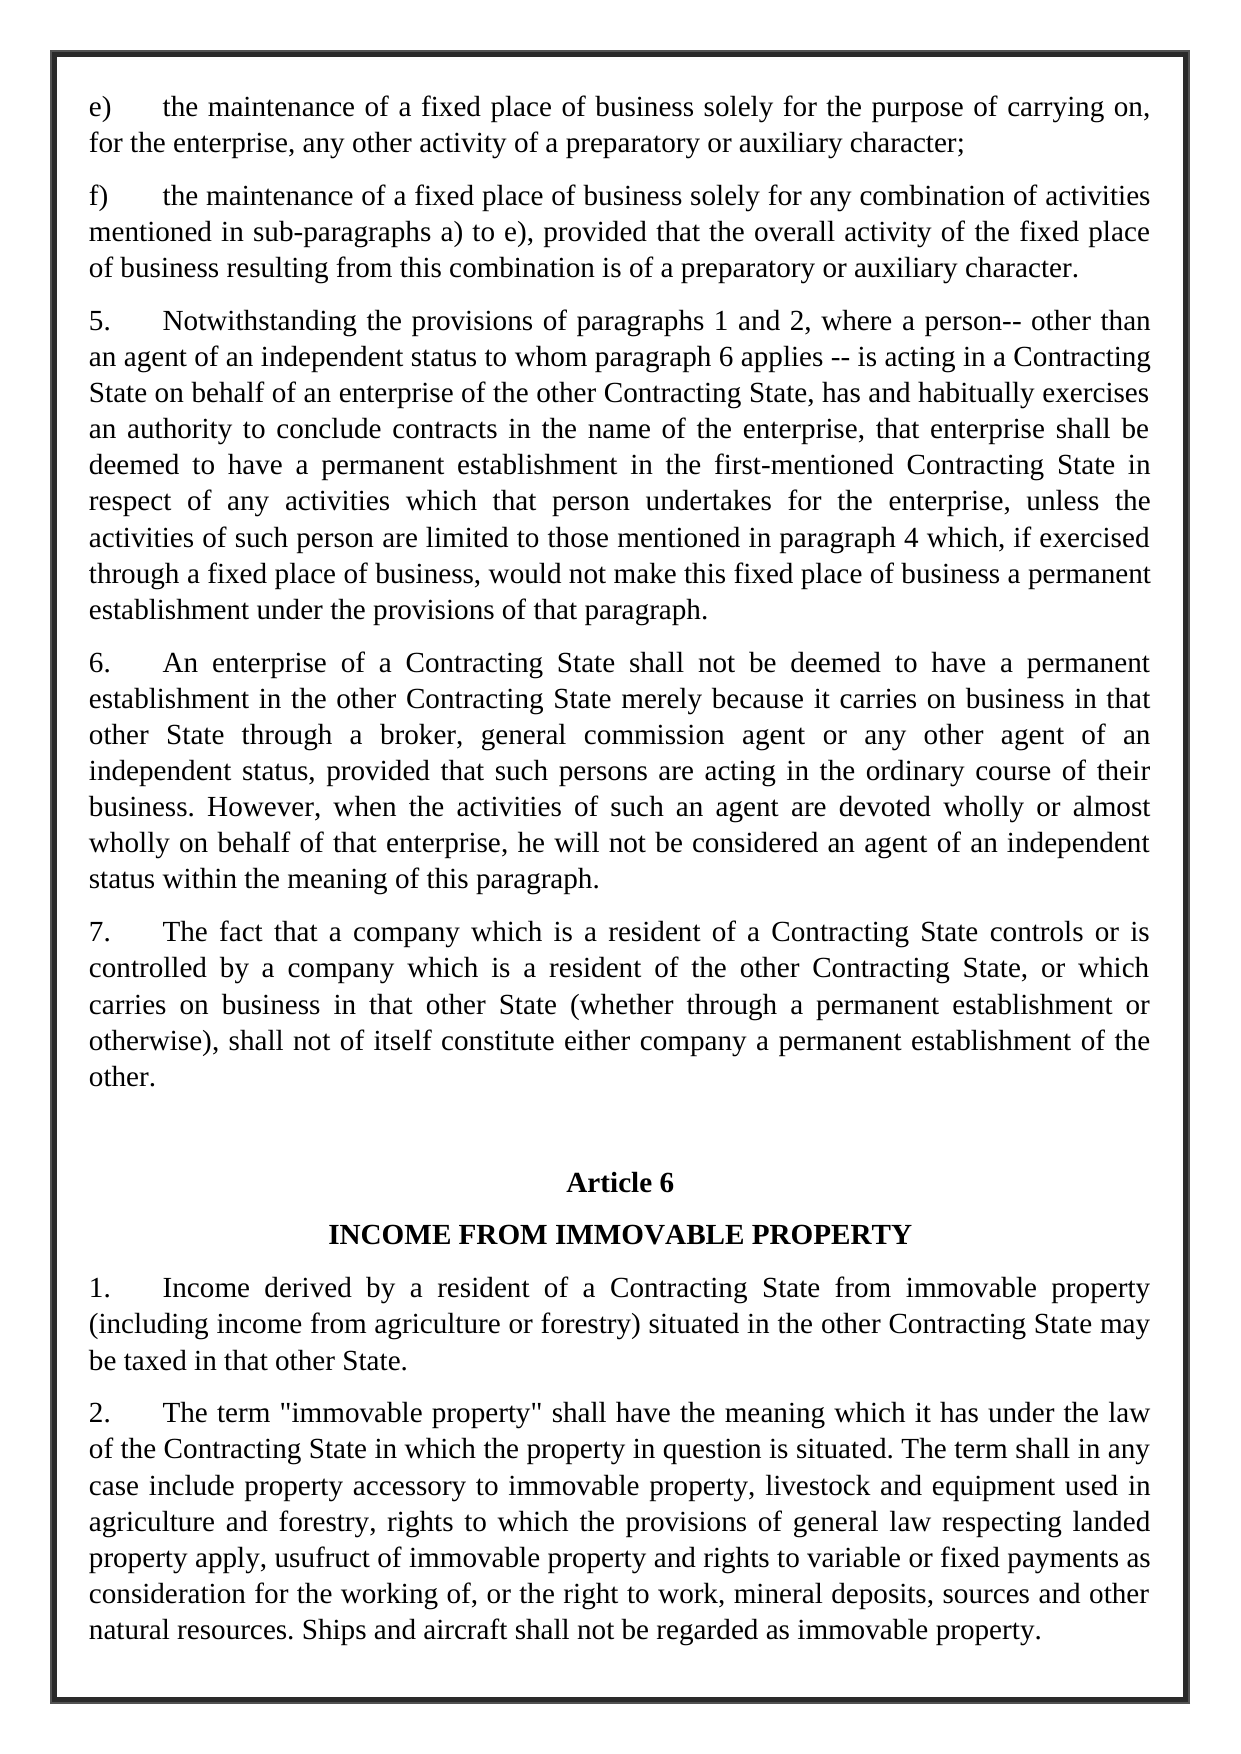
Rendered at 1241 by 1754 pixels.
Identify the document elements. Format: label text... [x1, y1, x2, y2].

text 1. Income derived by a resident of a Contracting State from immovable property (including income from agriculture or forestry) situated in the other Contracting State may be taxed in that other State. [89, 1270, 1151, 1376]
text 7. The fact that a company which is a resident of a Contracting State controls or is controlled by a company which is a resident of the other Contracting State, or which carries on business in that other State (whether through a permanent establishment or otherwise), shall not of itself constitute either company a permanent establishment of the other. [89, 914, 1151, 1093]
text 5. Notwithstanding the provisions of paragraphs 1 and 2, where a person-- other than an agent of an independent status to whom paragraph 6 applies -- is acting in a Contracting State on behalf of an enterprise of the other Contracting State, has and habitually exercises an authority to conclude contracts in the name of the enterprise, that enterprise shall be deemed to have a permanent establishment in the first-mentioned Contracting State in respect of any activities which that person undertakes for the enterprise, unless the activities of such person are limited to those mentioned in paragraph 4 which, if exercised through a fixed place of business, would not make this fixed place of business a permanent establishment under the provisions of that paragraph. [89, 303, 1151, 626]
text e) the maintenance of a fixed place of business solely for the purpose of carrying on, for the enterprise, any other activity of a preparatory or auxiliary character; [89, 89, 1151, 158]
text 2. The term "immovable property" shall have the meaning which it has under the law of the Contracting State in which the property in question is situated. The term shall in any case include property accessory to immovable property, livestock and equipment used in agriculture and forestry, rights to which the provisions of general law respecting landed property apply, usufruct of immovable property and rights to variable or fixed payments as consideration for the working of, or the right to work, mineral deposits, sources and other natural resources. Ships and aircraft shall not be regarded as immovable property. [89, 1395, 1151, 1646]
text Article 6 [89, 1165, 1151, 1198]
text f) the maintenance of a fixed place of business solely for any combination of activities mentioned in sub-paragraphs a) to e), provided that the overall activity of the fixed place of business resulting from this combination is of a preparatory or auxiliary character. [89, 178, 1151, 283]
text INCOME FROM IMMOVABLE PROPERTY [89, 1217, 1151, 1251]
text 6. An enterprise of a Contracting State shall not be deemed to have a permanent establishment in the other Contracting State merely because it carries on business in that other State through a broker, general commission agent or any other agent of an independent status, provided that such persons are acting in the ordinary course of their business. However, when the activities of such an agent are devoted wholly or almost wholly on behalf of that enterprise, he will not be considered an agent of an independent status within the meaning of this paragraph. [89, 645, 1151, 895]
